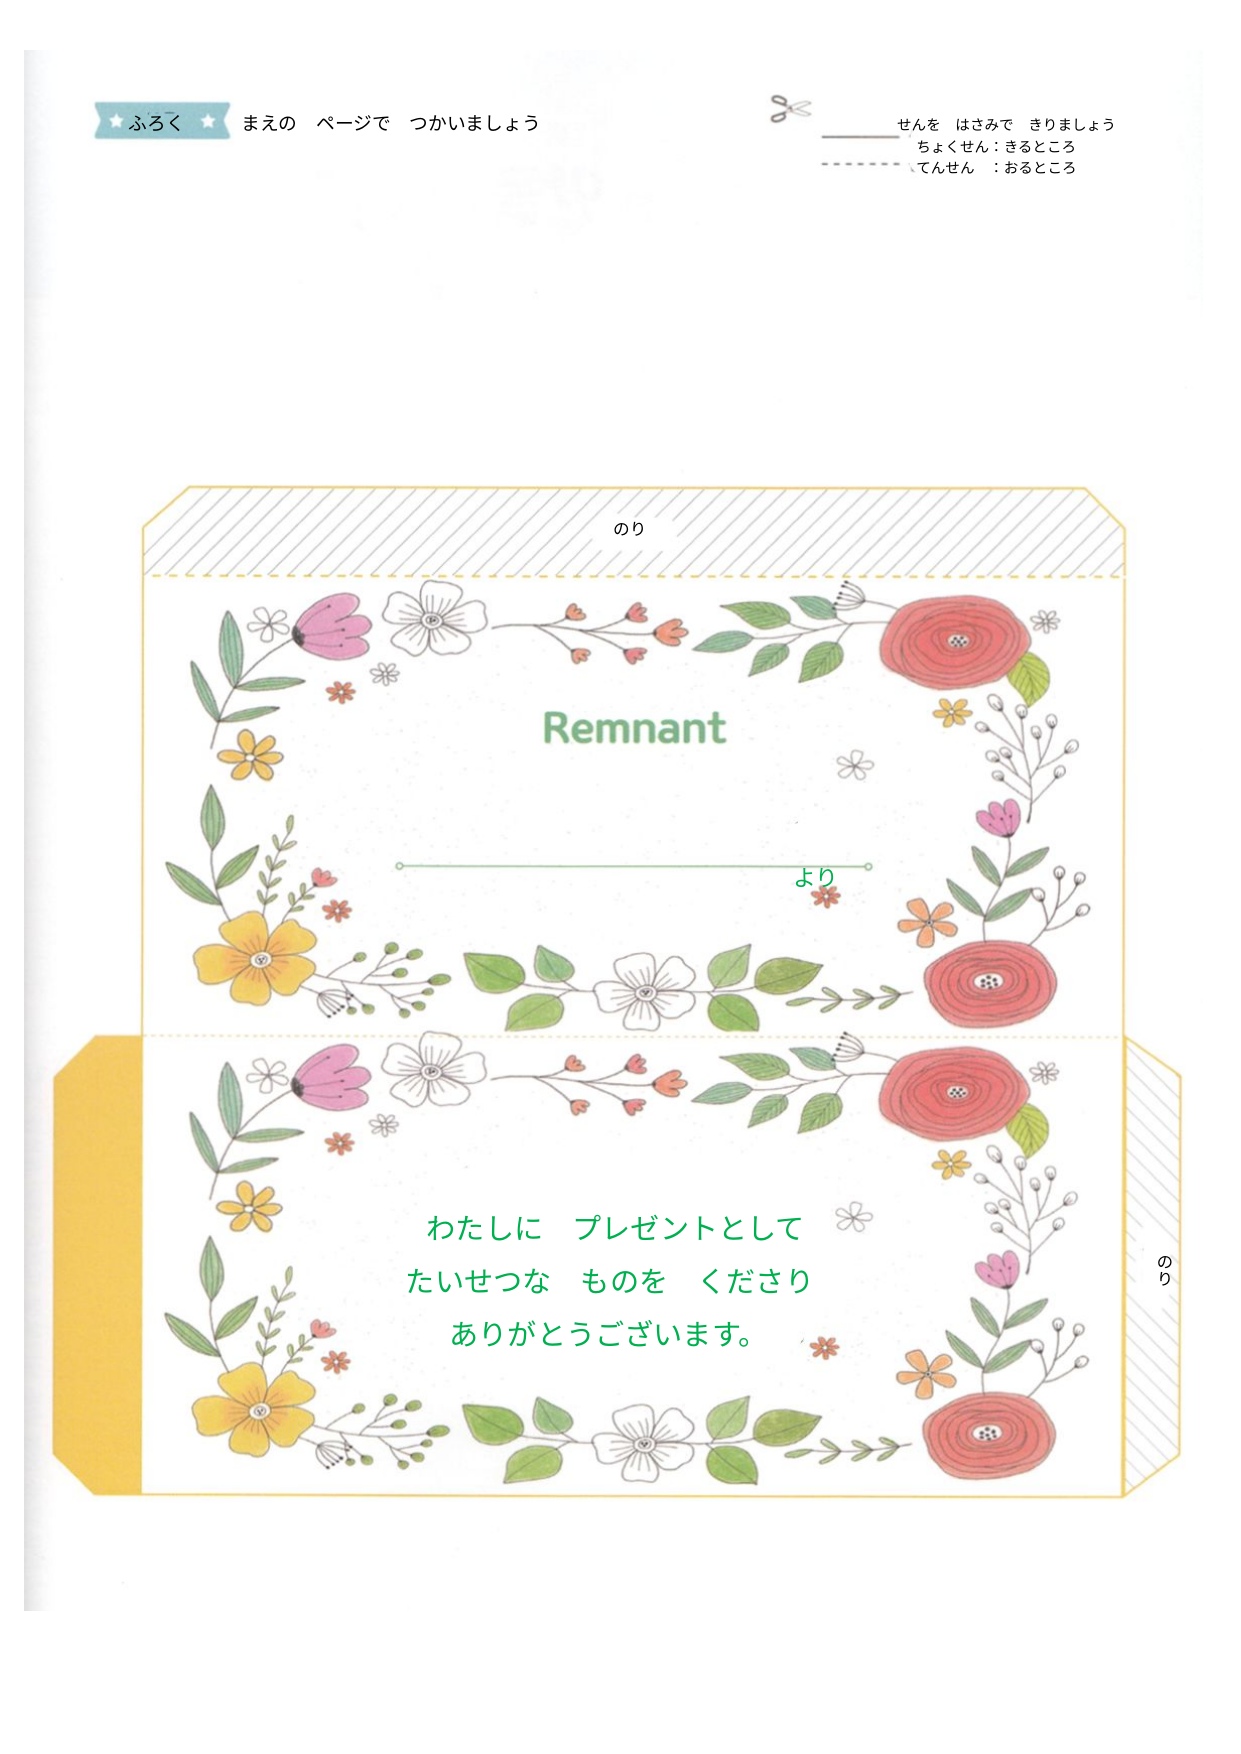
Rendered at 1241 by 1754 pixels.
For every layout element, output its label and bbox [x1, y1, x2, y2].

picture [24, 50, 1204, 1611]
